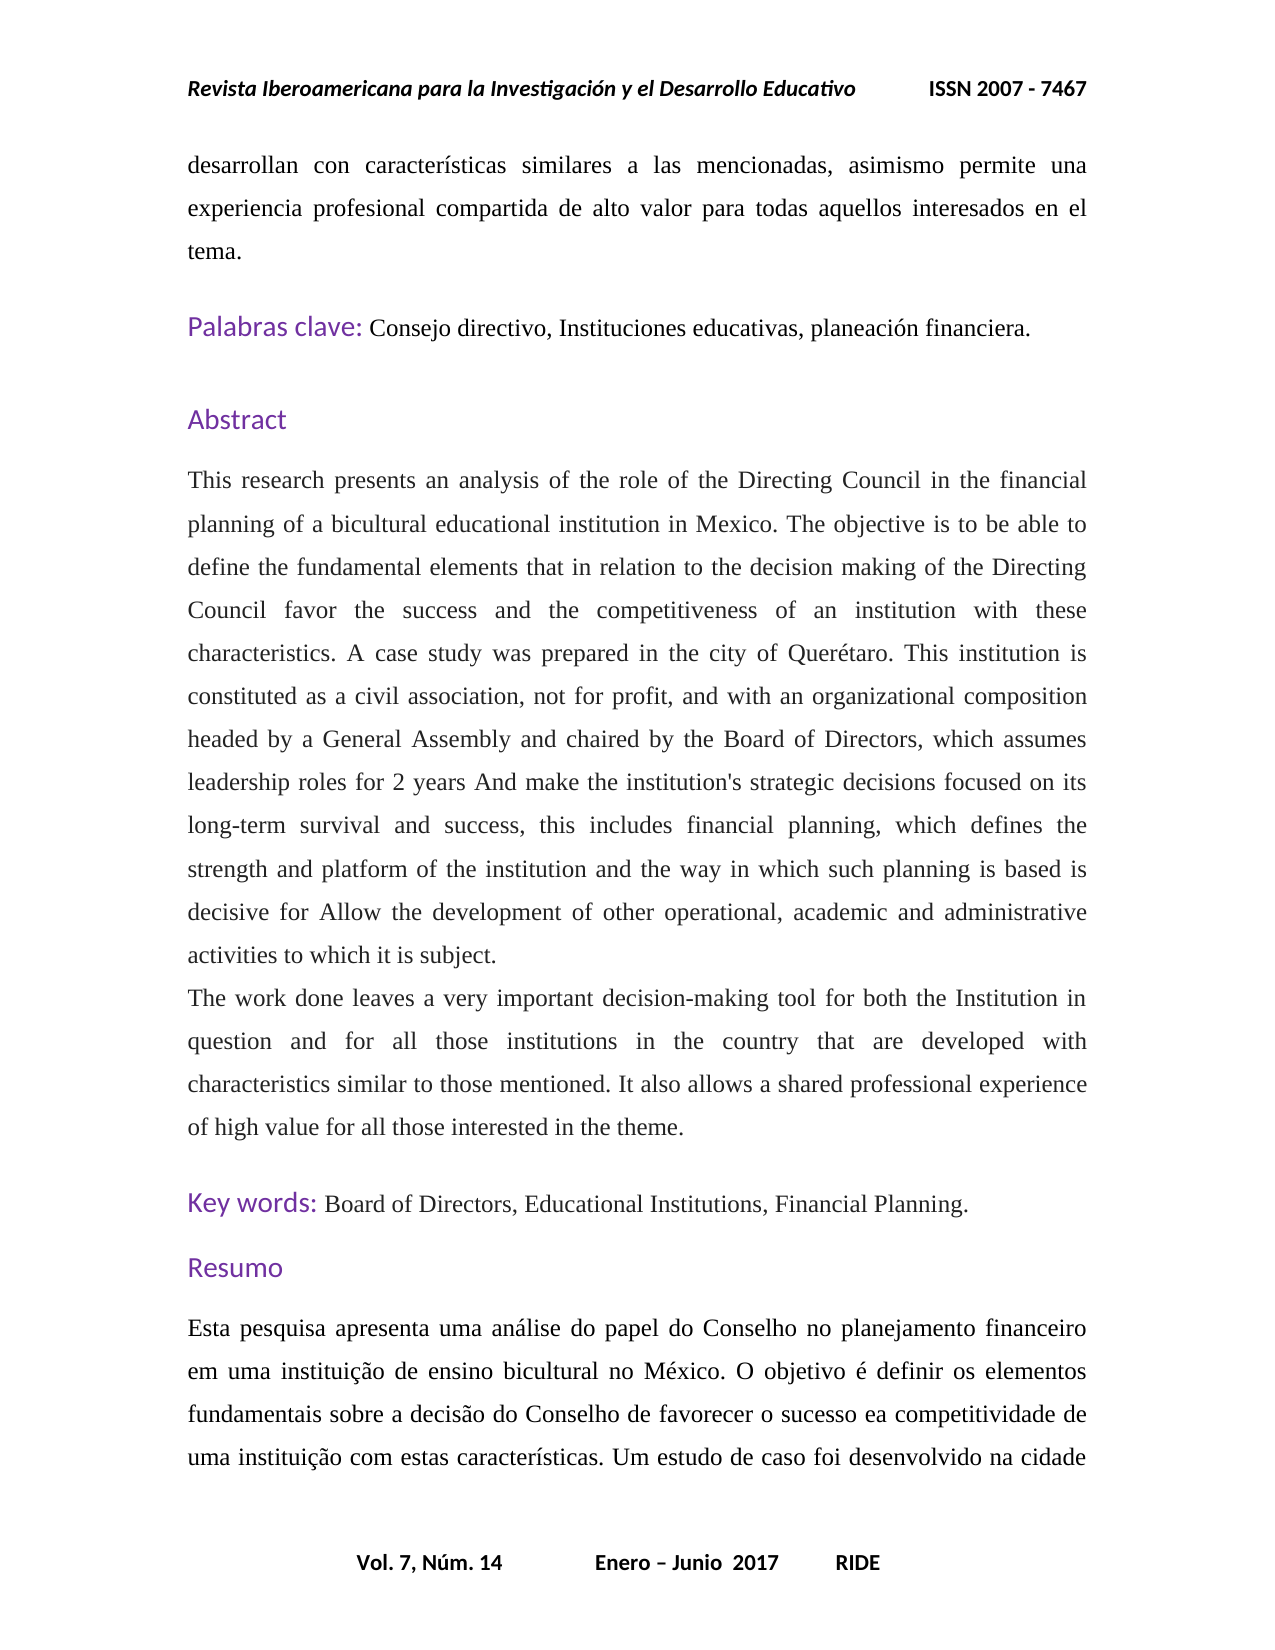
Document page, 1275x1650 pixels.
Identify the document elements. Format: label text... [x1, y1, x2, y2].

text Abstract [187, 401, 1088, 437]
text Key words: Board of Directors, Educational Institutions, Financial Planning. [187, 1184, 1088, 1220]
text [187, 1313, 1088, 1471]
text Palabras clave: Consejo directivo, Instituciones educativas, planeación financiera. [187, 308, 1088, 344]
text Resumo [187, 1249, 1088, 1284]
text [187, 150, 1088, 265]
text This research presents an analysis of the role of the Directing Council in the financial planning of a bicultural educational institution in Mexico. The objective is to be able to define the fundamental elements that in relation to the decision making of the Directing Council favor the success and the competitiveness of an institution with these characteristics. A case study was prepared in the city of Querétaro. This institution is constituted as a civil association, not for profit, and with an organizational composition headed by a General Assembly and chaired by the Board of Directors, which assumes leadership roles for 2 years And make the institution's strategic decisions focused on its long-term survival and success, this includes financial planning, which defines the strength and platform of the institution and the way in which such planning is based is decisive for Allow the development of other operational, academic and administrative activities to which it is subject. [187, 466, 1088, 969]
text The work done leaves a very important decision-making tool for both the Institution in question and for all those institutions in the country that are developed with characteristics similar to those mentioned. It also allows a shared professional experience of high value for all those interested in the theme. [187, 983, 1088, 1141]
